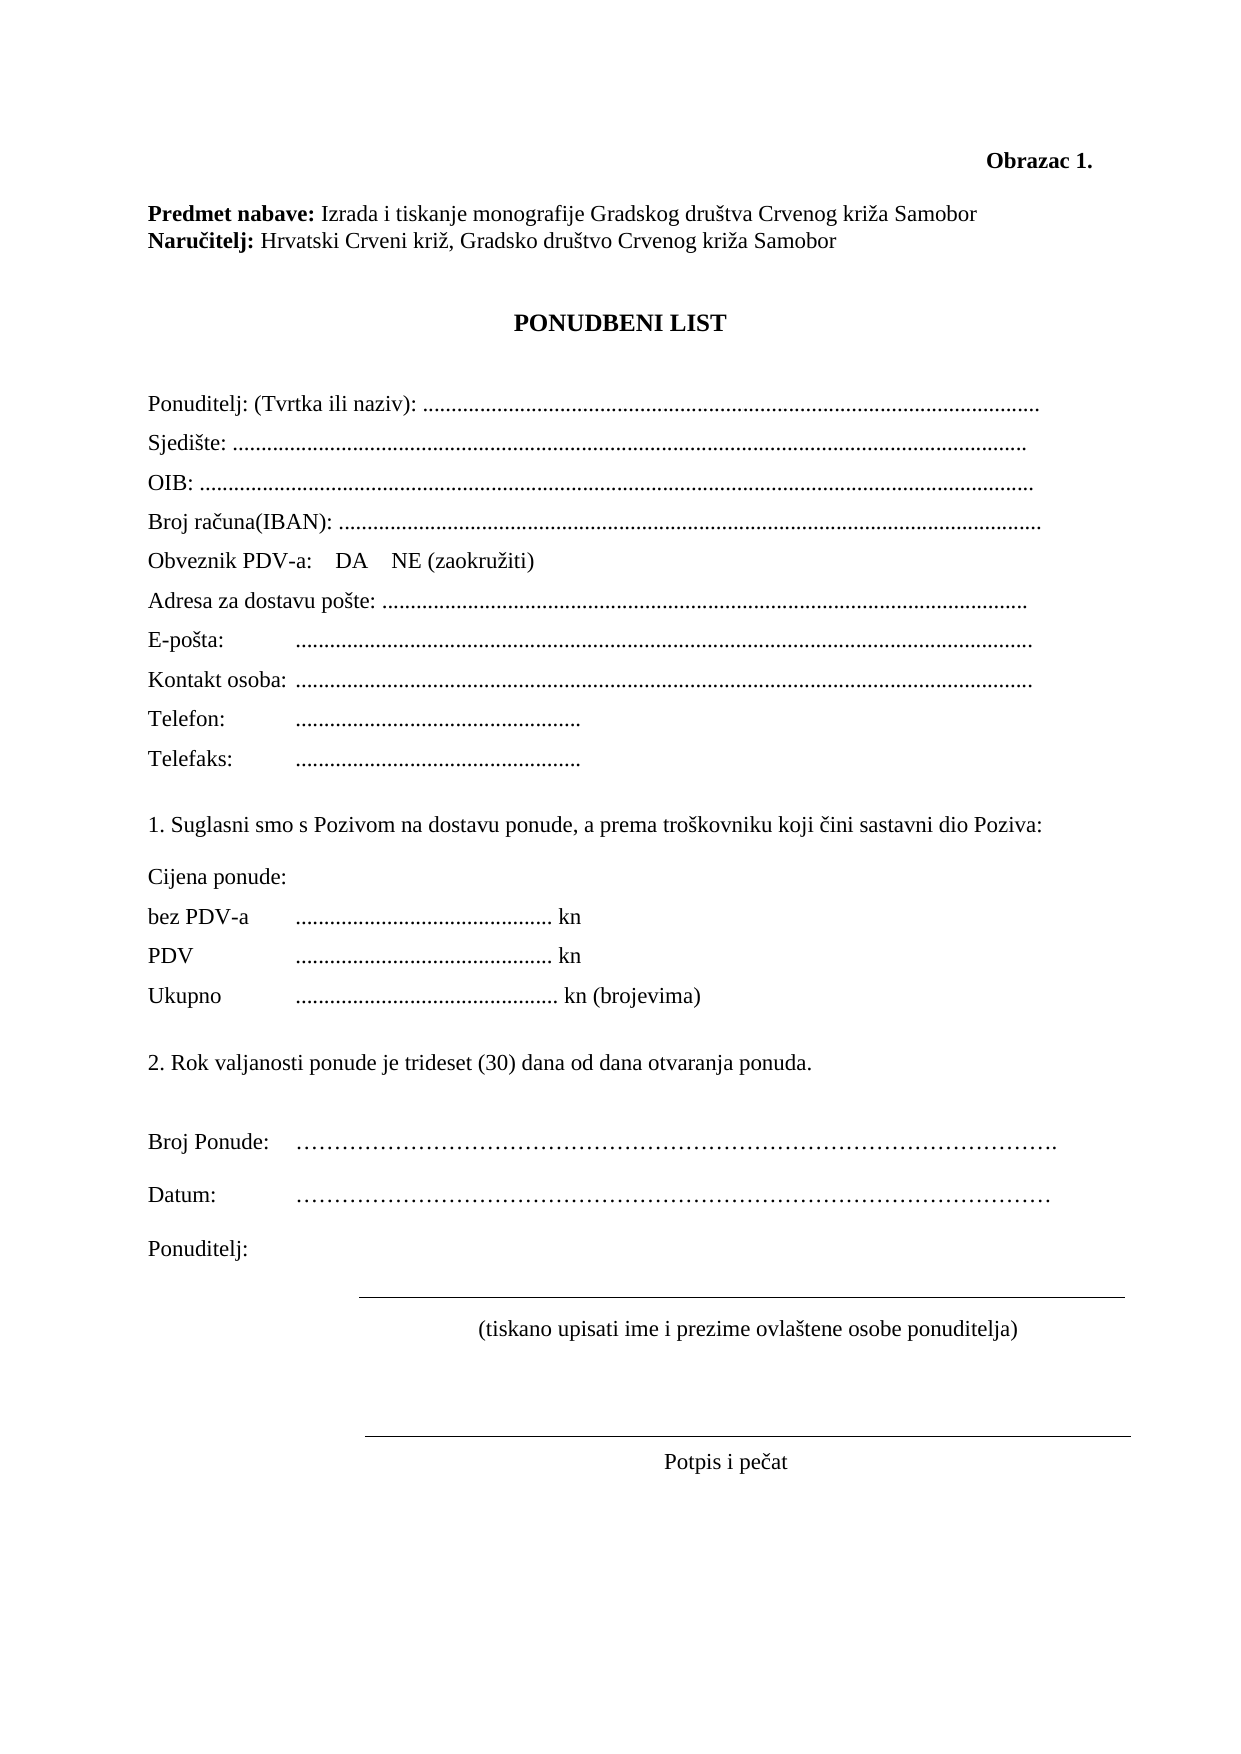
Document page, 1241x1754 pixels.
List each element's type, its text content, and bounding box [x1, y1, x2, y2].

text 1. Suglasni smo s Pozivom na dostavu ponude, a prema troškovniku koji čini sastavni dio Poziva: [148, 811, 1093, 837]
text Telefaks: .................................................. [148, 745, 1093, 771]
text (tiskano upisati ime i prezime ovlaštene osobe ponuditelja) [148, 1314, 1093, 1341]
text Obveznik PDV-a: DA NE (zaokružiti) [148, 547, 1093, 574]
text E-pošta: ................................................................................................................................. [148, 626, 1093, 653]
text Datum: ……………………………………………………………………………………… [148, 1181, 1093, 1207]
text Potpis i pečat [148, 1448, 1093, 1474]
text PONUDBENI LIST [148, 308, 1093, 337]
text Predmet nabave: Izrada i tiskanje monografije Gradskog društva Crvenog križa Samobor [148, 200, 1093, 227]
text Cijena ponude: [148, 863, 1093, 890]
text Broj Ponude: ………………………………………………………………………………………. [148, 1128, 1093, 1155]
text Sjedište: ........................................................................................................................................... [148, 429, 1093, 455]
text Telefon: .................................................. [148, 705, 1093, 732]
text Ukupno .............................................. kn (brojevima) [148, 982, 1093, 1008]
text Naručitelj: Hrvatski Crveni križ, Gradsko društvo Crvenog križa Samobor [148, 227, 1093, 253]
text Obrazac 1. [192, 148, 1093, 174]
text PDV ............................................. kn [148, 942, 1093, 969]
text Broj računa(IBAN): ........................................................................................................................... [148, 508, 1093, 534]
text bez PDV-a ............................................. kn [148, 903, 1093, 929]
text OIB: .................................................................................................................................................. [148, 468, 1093, 495]
text Kontakt osoba: ................................................................................................................................. [148, 666, 1093, 692]
text Adresa za dostavu pošte: ................................................................................................................. [148, 587, 1093, 613]
text 2. Rok valjanosti ponude je trideset (30) dana od dana otvaranja ponuda. [148, 1049, 1093, 1076]
text Ponuditelj: [148, 1236, 1093, 1262]
text Ponuditelj: (Tvrtka ili naziv): ............................................................................................................ [148, 389, 1093, 416]
